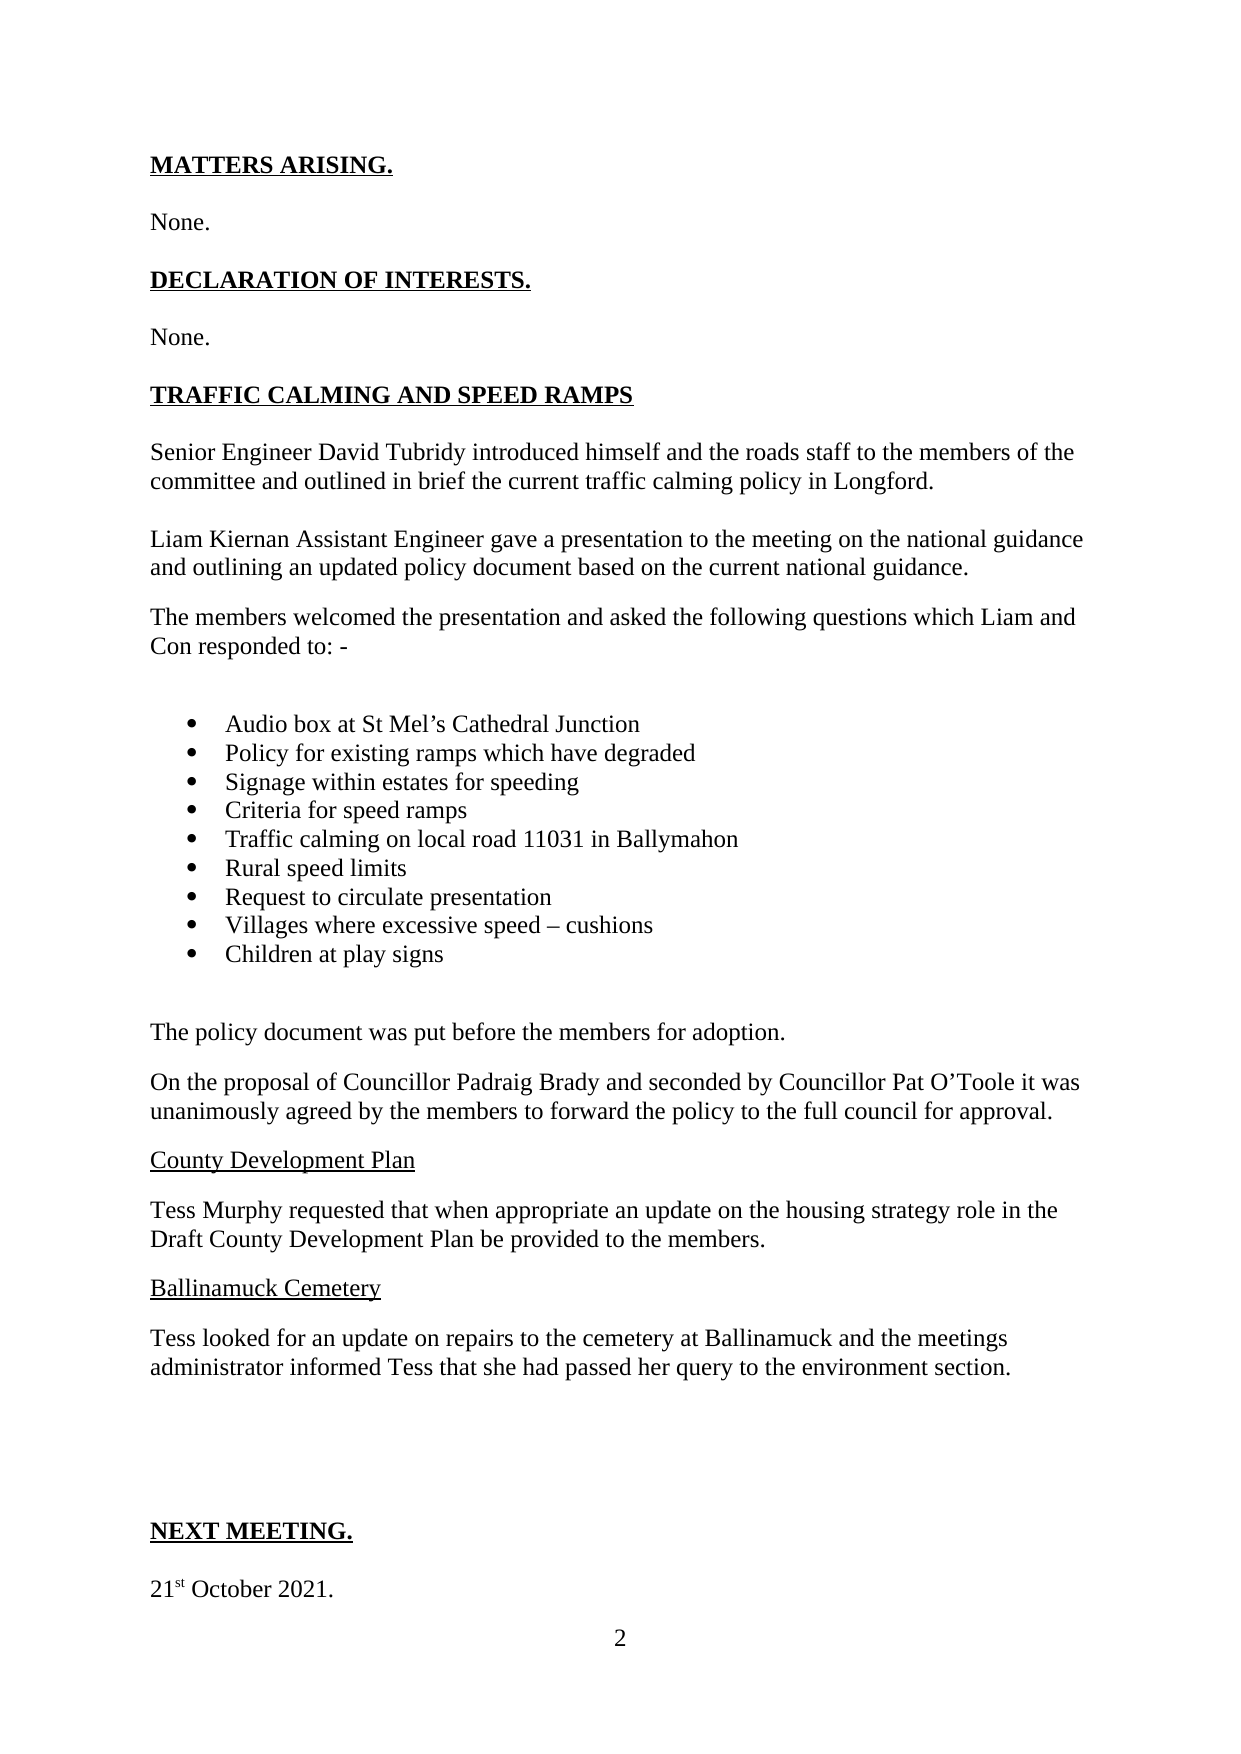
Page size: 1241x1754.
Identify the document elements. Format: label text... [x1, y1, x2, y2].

text The policy document was put before the members for adoption. [150, 1017, 1090, 1046]
list Villages where excessive speed – cushions [187, 910, 1090, 939]
list Children at play signs [187, 939, 1090, 968]
list Traffic calming on local road 11031 in Ballymahon [187, 824, 1090, 853]
text None. [150, 207, 1090, 236]
list Request to circulate presentation [187, 882, 1090, 910]
text Liam Kiernan Assistant Engineer gave a presentation to the meeting on the national guidance and outlining an updated policy document based on the current national guidance. [150, 524, 1090, 581]
text On the proposal of Councillor Padraig Brady and seconded by Councillor Pat O’Toole it was unanimously agreed by the members to forward the policy to the full council for approval. [150, 1067, 1090, 1124]
list Policy for existing ramps which have degraded [187, 738, 1090, 767]
text The members welcomed the presentation and asked the following questions which Liam and Con responded to: - [150, 602, 1090, 659]
text Tess Murphy requested that when appropriate an update on the housing strategy role in the Draft County Development Plan be provided to the members. [150, 1195, 1090, 1252]
text DECLARATION OF INTERESTS. [150, 265, 1090, 294]
list Audio box at St Mel’s Cathedral Junction [187, 709, 1090, 738]
text MATTERS ARISING. [150, 150, 1090, 179]
text Tess looked for an update on repairs to the cemetery at Ballinamuck and the meetings administrator informed Tess that she had passed her query to the environment section. [150, 1323, 1090, 1380]
text Ballinamuck Cemetery [150, 1273, 1090, 1302]
text NEXT MEETING. [150, 1516, 1090, 1545]
list Signage within estates for speeding [187, 767, 1090, 795]
text Senior Engineer David Tubridy introduced himself and the roads staff to the members of the committee and outlined in brief the current traffic calming policy in Longford. [150, 437, 1090, 495]
list Rural speed limits [187, 853, 1090, 882]
text 21st October 2021. [150, 1574, 1090, 1602]
text County Development Plan [150, 1145, 1090, 1174]
list Criteria for speed ramps [187, 795, 1090, 824]
text TRAFFIC CALMING AND SPEED RAMPS [150, 380, 1090, 409]
text None. [150, 322, 1090, 351]
